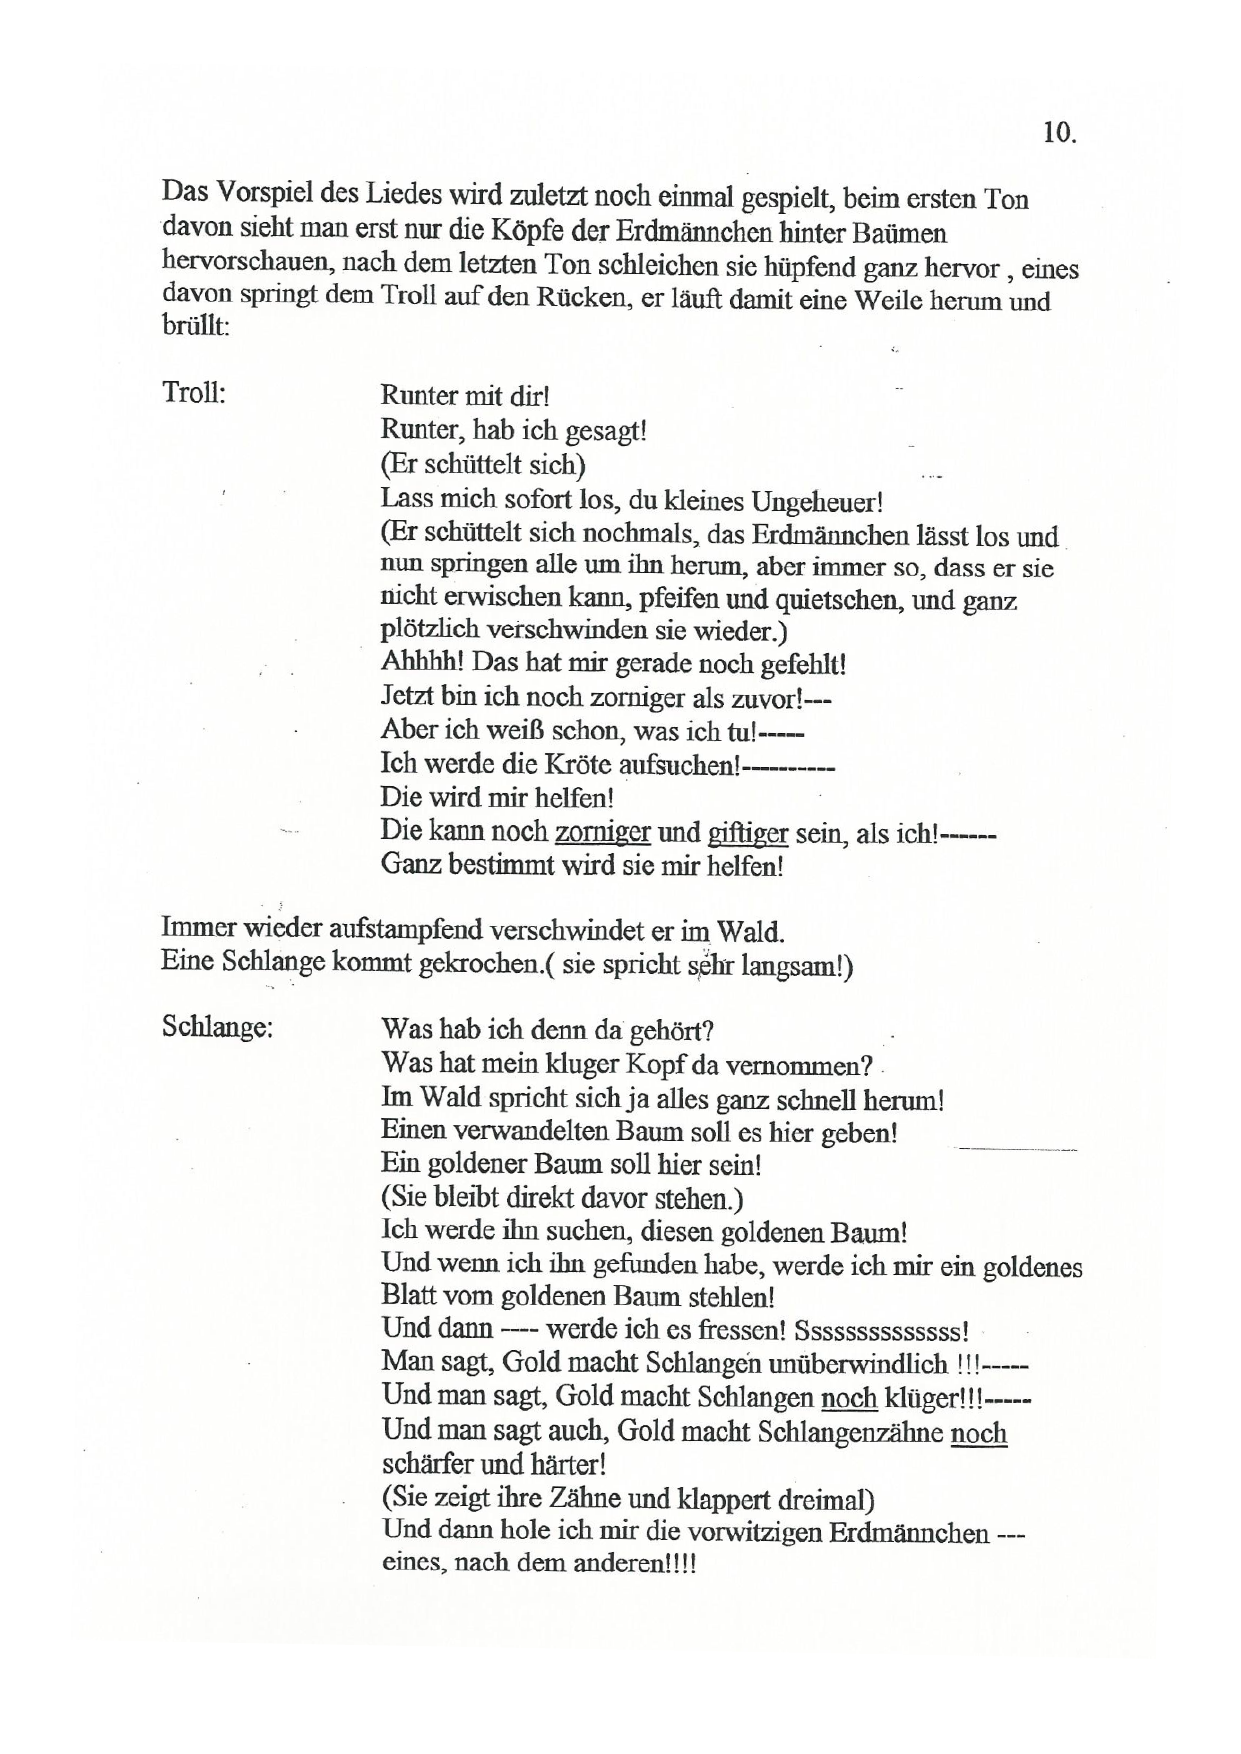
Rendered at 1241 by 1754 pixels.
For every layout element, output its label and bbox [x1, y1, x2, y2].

picture [70, 62, 1184, 1659]
